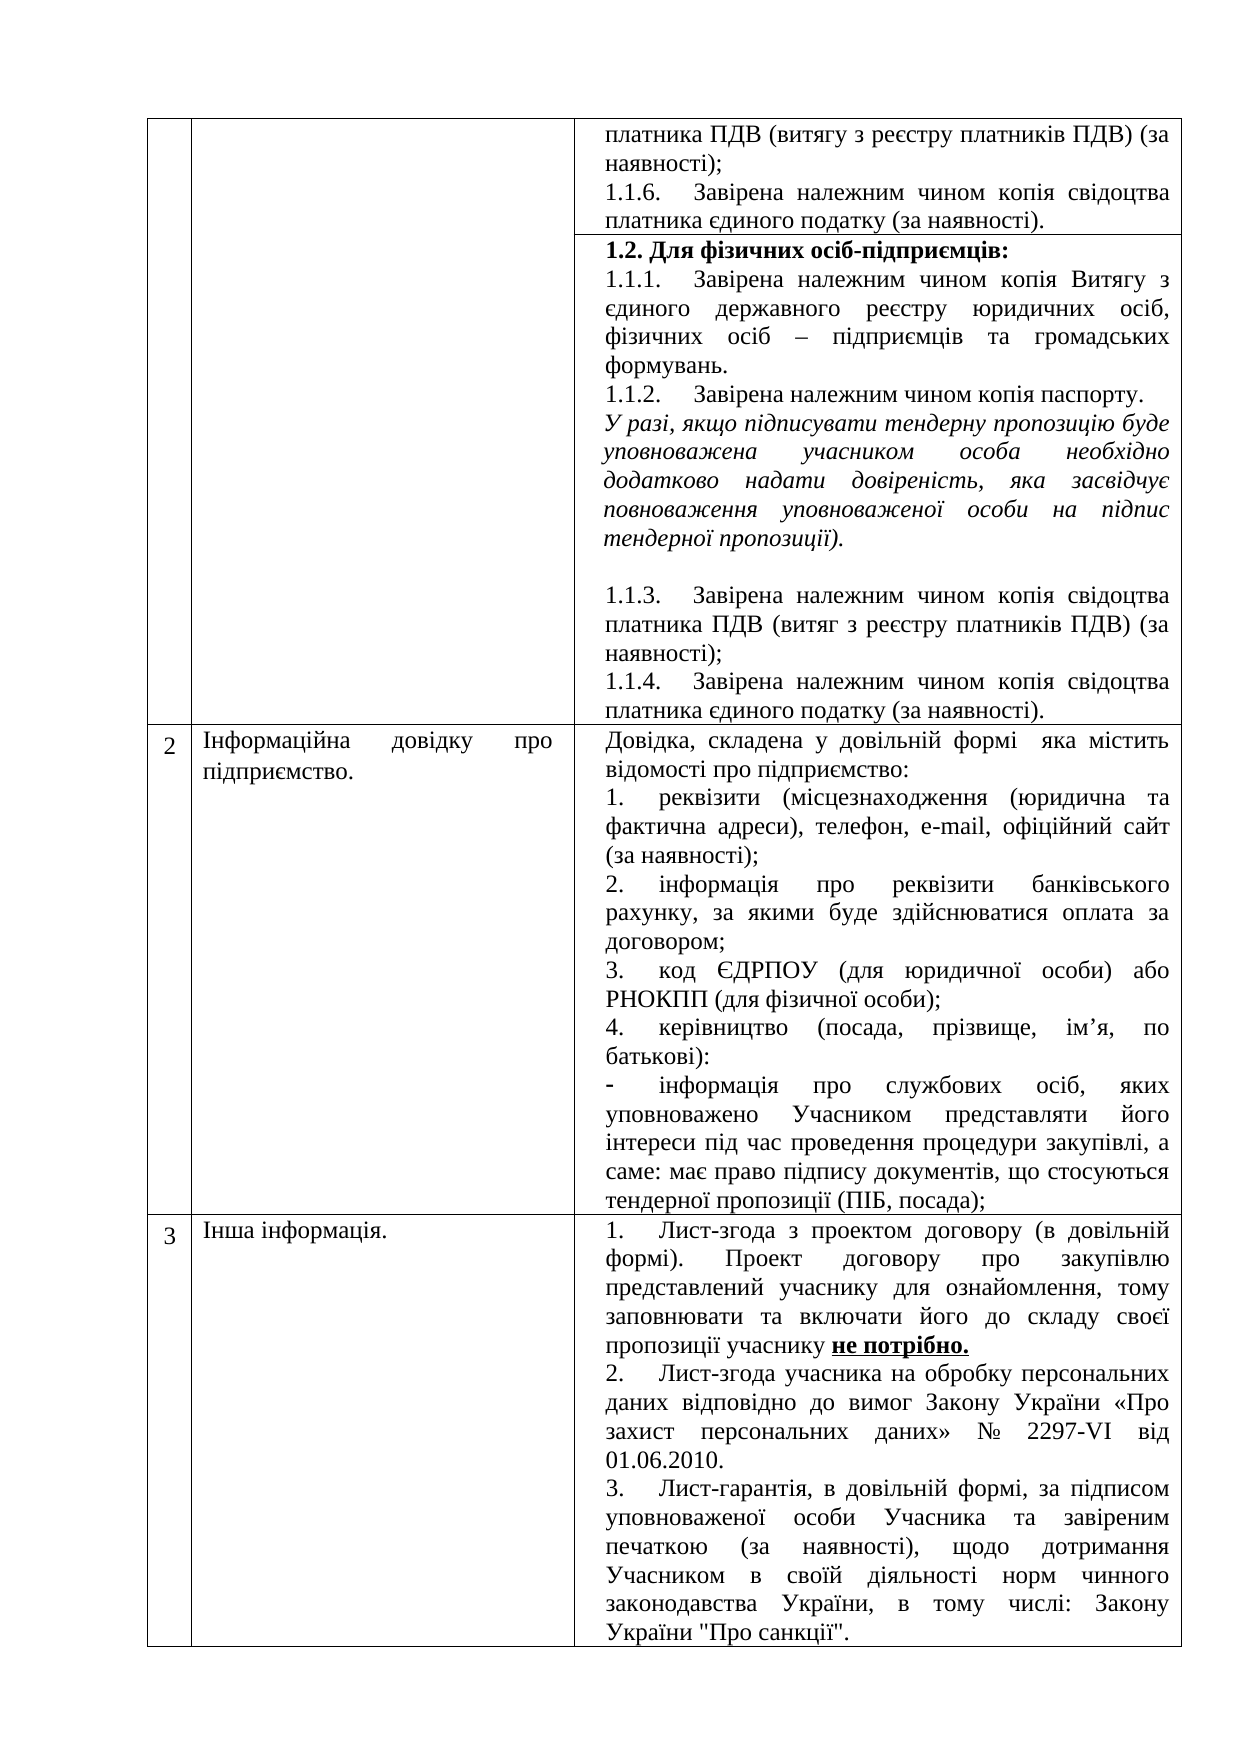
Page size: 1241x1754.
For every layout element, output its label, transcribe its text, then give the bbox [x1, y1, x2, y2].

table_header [575, 119, 1181, 234]
table_cell Інформаційна довідку про підприємство. [192, 725, 574, 1214]
table_cell 2 [148, 725, 191, 1214]
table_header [192, 119, 574, 724]
table_header 1 [148, 119, 191, 724]
table_cell Лист-згода з проектом договору (в довільній формі). Проект договору про закупівлю представлений учаснику для ознайомлення, тому заповнювати та включати його до складу своєї пропозиції учаснику не потрібно. Лист-згода учасника на обробку персональних даних відповідно до вимог Закону України «Про захист персональних даних» № 2297-VI від 01.06.2010. Лист-гарантія, в довільній формі, за підписом уповноваженої особи Учасника та завіреним печаткою (за наявності), щодо дотримання Учасником в своїй діяльності норм чинного законодавства України, в тому числі: Закону України "Про санкції". [575, 1215, 1181, 1646]
table_cell 1.2. Для фізичних осіб-підприємців: Завірена належним чином копія Витягу з єдиного державного реєстру юридичних осіб, фізичних осіб – підприємців та громадських формувань. Завірена належним чином копія паспорту. У разі, якщо підписувати тендерну пропозицію буде уповноважена учасником особа необхідно додатково надати довіреність, яка засвідчує повноваження уповноваженої особи на підпис тендерної пропозиції). Завірена належним чином копія свідоцтва платника ПДВ (витяг з реєстру платників ПДВ) (за наявності); Завірена належним чином копія свідоцтва платника єдиного податку (за наявності). [575, 235, 1181, 724]
table_cell Інша інформація. [192, 1215, 574, 1646]
table_cell Довідка, складена у довільній формі яка містить відомості про підприємство: реквізити (місцезнаходження (юридична та фактична адреси), телефон, е-mail, офіційний сайт (за наявності); інформація про реквізити банківського рахунку, за якими буде здійснюватися оплата за договором; код ЄДРПОУ (для юридичної особи) або РНОКПП (для фізичної особи); керівництво (посада, прізвище, ім’я, по батькові): інформація про службових осіб, яких уповноважено Учасником представляти його інтереси під час проведення процедури закупівлі, а саме: має право підпису документів, що стосуються тендерної пропозиції (ПІБ, посада); [575, 725, 1181, 1214]
table_cell 3 [148, 1215, 191, 1646]
